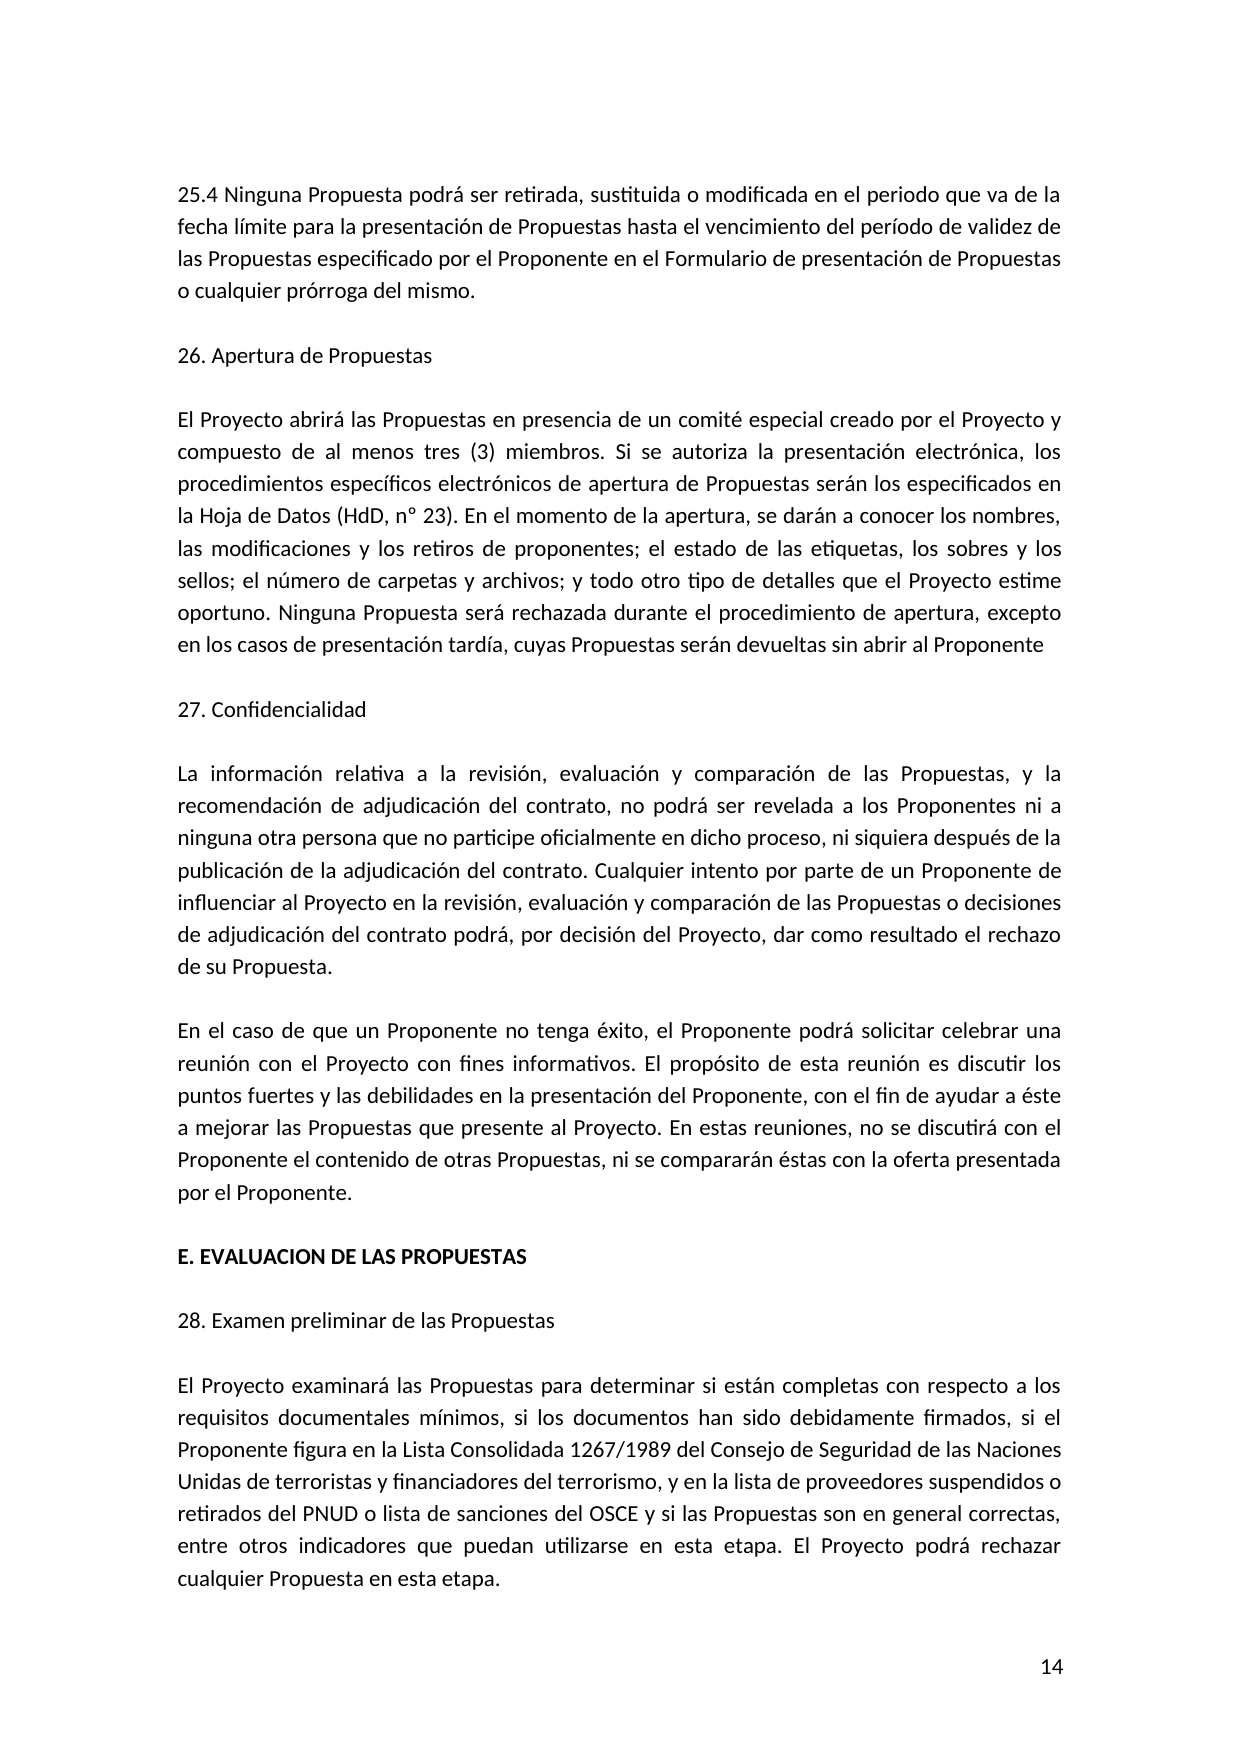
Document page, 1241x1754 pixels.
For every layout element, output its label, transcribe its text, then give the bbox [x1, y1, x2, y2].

list 25.4 Ninguna Propuesta podrá ser retirada, sustituida o modificada en el periodo que va de la fecha límite para la presentación de Propuestas hasta el vencimiento del período de validez de las Propuestas especificado por el Proponente en el Formulario de presentación de Propuestas o cualquier prórroga del mismo. [177, 180, 1063, 304]
list 26. Apertura de Propuestas [177, 341, 1063, 369]
list El Proyecto examinará las Propuestas para determinar si están completas con respecto a los requisitos documentales mínimos, si los documentos han sido debidamente firmados, si el Proponente figura en la Lista Consolidada 1267/1989 del Consejo de Seguridad de las Naciones Unidas de terroristas y financiadores del terrorismo, y en la lista de proveedores suspendidos o retirados del PNUD o lista de sanciones del OSCE y si las Propuestas son en general correctas, entre otros indicadores que puedan utilizarse en esta etapa. El Proyecto podrá rechazar cualquier Propuesta en esta etapa. [177, 1371, 1063, 1592]
list En el caso de que un Proponente no tenga éxito, el Proponente podrá solicitar celebrar una reunión con el Proyecto con fines informativos. El propósito de esta reunión es discutir los puntos fuertes y las debilidades en la presentación del Proponente, con el fin de ayudar a éste a mejorar las Propuestas que presente al Proyecto. En estas reuniones, no se discutirá con el Proponente el contenido de otras Propuestas, ni se compararán éstas con la oferta presentada por el Proponente. [177, 1017, 1063, 1206]
list E. EVALUACION DE LAS PROPUESTAS [177, 1242, 1063, 1270]
list La información relativa a la revisión, evaluación y comparación de las Propuestas, y la recomendación de adjudicación del contrato, no podrá ser revelada a los Proponentes ni a ninguna otra persona que no participe oficialmente en dicho proceso, ni siquiera después de la publicación de la adjudicación del contrato. Cualquier intento por parte de un Proponente de influenciar al Proyecto en la revisión, evaluación y comparación de las Propuestas o decisiones de adjudicación del contrato podrá, por decisión del Proyecto, dar como resultado el rechazo de su Propuesta. [177, 759, 1063, 980]
list 28. Examen preliminar de las Propuestas [177, 1306, 1063, 1334]
list 27. Confidencialidad [177, 695, 1063, 723]
list El Proyecto abrirá las Propuestas en presencia de un comité especial creado por el Proyecto y compuesto de al menos tres (3) miembros. Si se autoriza la presentación electrónica, los procedimientos específicos electrónicos de apertura de Propuestas serán los especificados en la Hoja de Datos (HdD, nº 23). En el momento de la apertura, se darán a conocer los nombres, las modificaciones y los retiros de proponentes; el estado de las etiquetas, los sobres y los sellos; el número de carpetas y archivos; y todo otro tipo de detalles que el Proyecto estime oportuno. Ninguna Propuesta será rechazada durante el procedimiento de apertura, excepto en los casos de presentación tardía, cuyas Propuestas serán devueltas sin abrir al Proponente [177, 405, 1063, 658]
